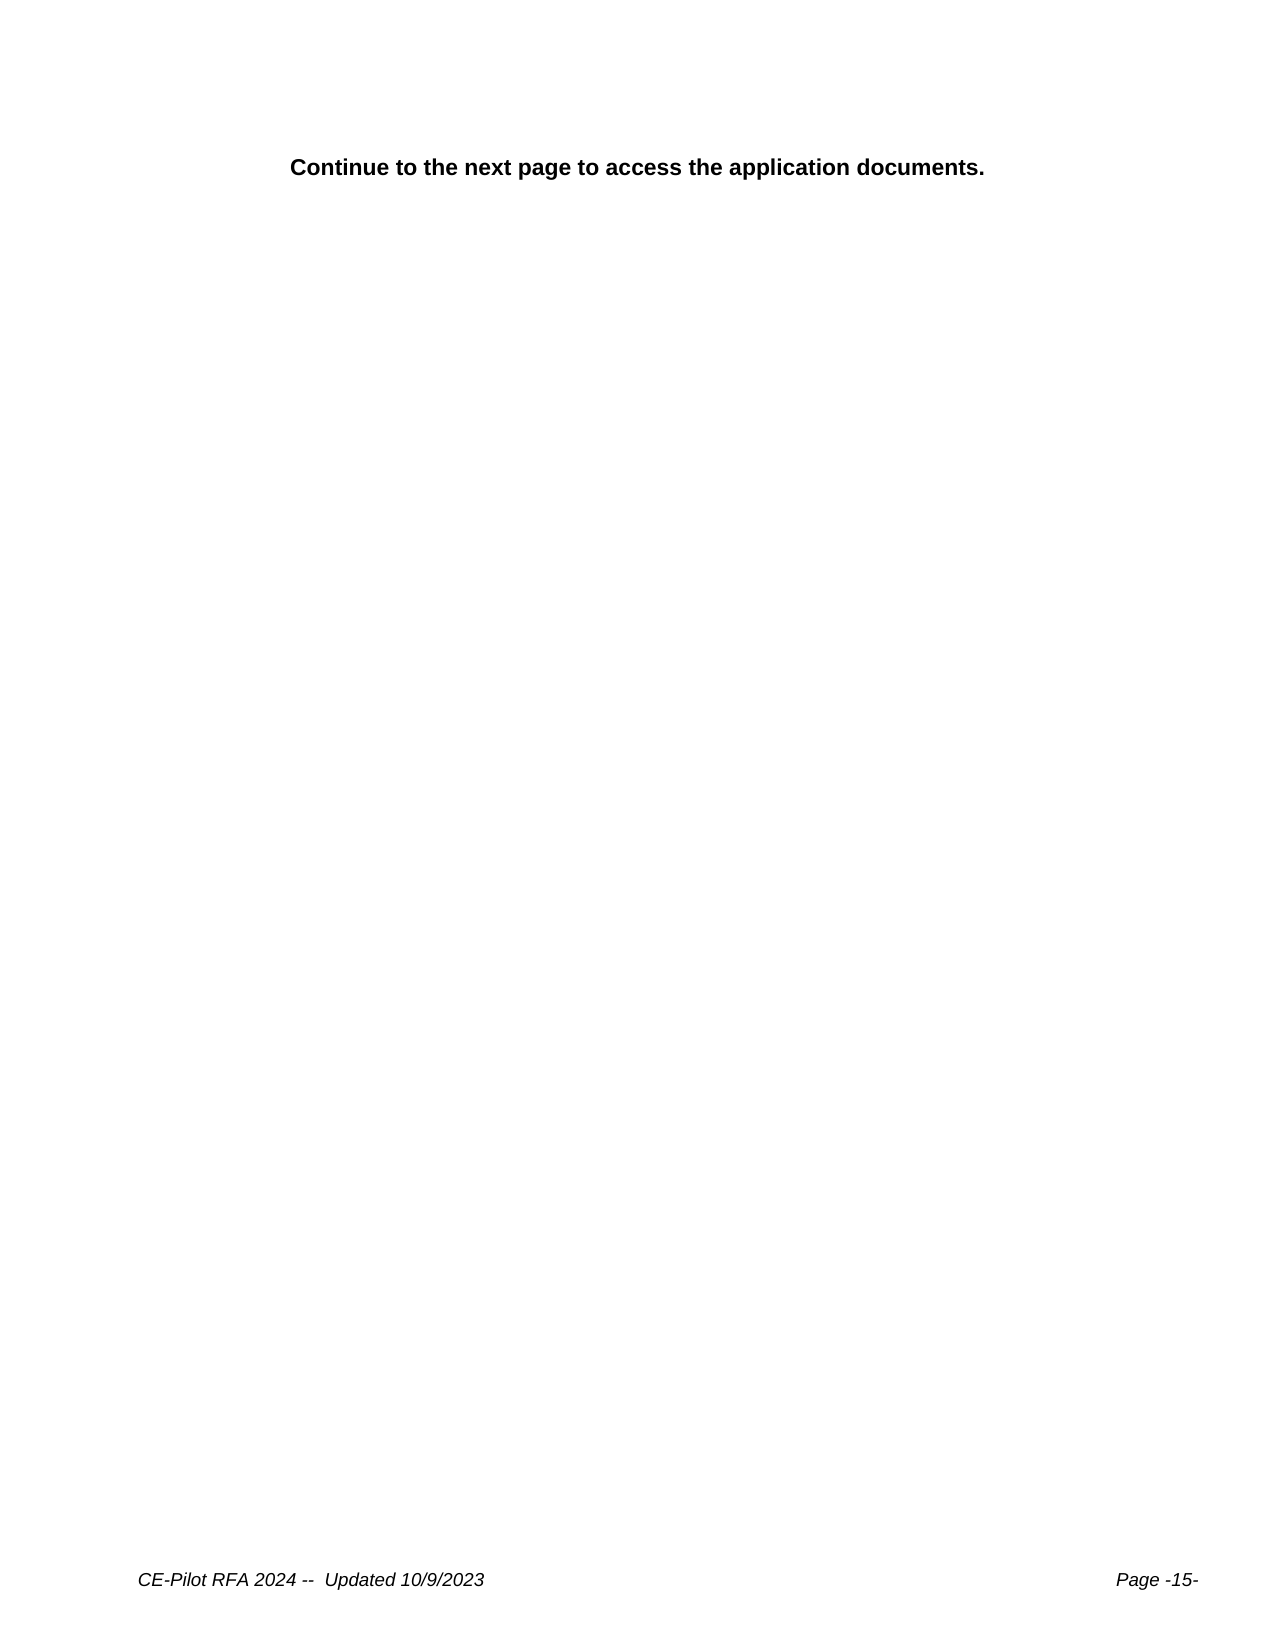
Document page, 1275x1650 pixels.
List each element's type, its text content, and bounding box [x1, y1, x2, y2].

text Continue to the next page to access the application documents. [75, 154, 1200, 180]
